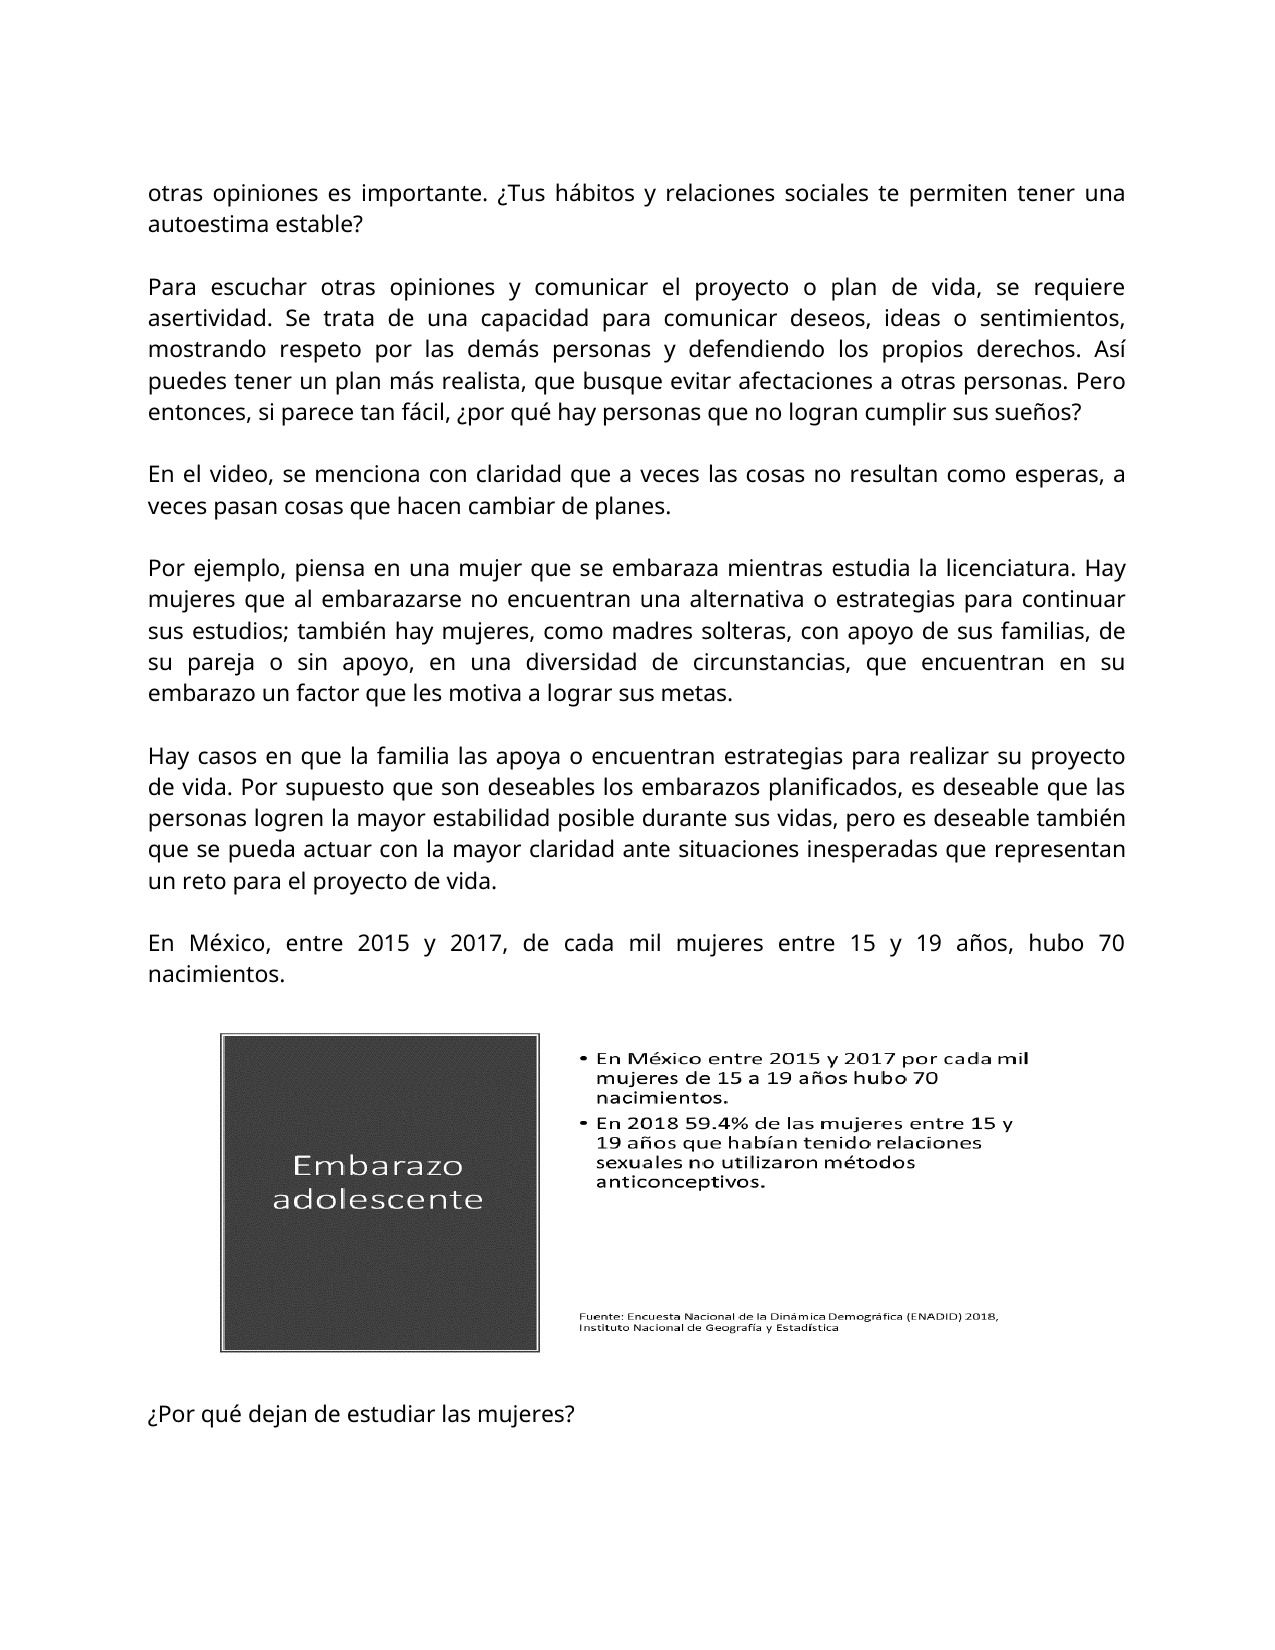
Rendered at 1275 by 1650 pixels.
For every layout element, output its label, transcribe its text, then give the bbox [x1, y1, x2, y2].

text Por ejemplo, piensa en una mujer que se embaraza mientras estudia la licenciatura. Hay mujeres que al embarazarse no encuentran una alternativa o estrategias para continuar sus estudios; también hay mujeres, como madres solteras, con apoyo de sus familias, de su pareja o sin apoyo, en una diversidad de circunstancias, que encuentran en su embarazo un factor que les motiva a lograr sus metas. [148, 552, 1127, 708]
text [148, 177, 1127, 240]
text En el video, se menciona con claridad que a veces las cosas no resultan como esperas, a veces pasan cosas que hacen cambiar de planes. [148, 458, 1127, 521]
text Para escuchar otras opiniones y comunicar el proyecto o plan de vida, se requiere asertividad. Se trata de una capacidad para comunicar deseos, ideas o sentimientos, mostrando respeto por las demás personas y defendiendo los propios derechos. Así puedes tener un plan más realista, que busque evitar afectaciones a otras personas. Pero entonces, si parece tan fácil, ¿por qué hay personas que no logran cumplir sus sueños? [148, 271, 1127, 427]
text ¿Por qué dejan de estudiar las mujeres? [148, 1397, 1127, 1429]
text Hay casos en que la familia las apoya o encuentran estrategias para realizar su proyecto de vida. Por supuesto que son deseables los embarazos planificados, es deseable que las personas logren la mayor estabilidad posible durante sus vidas, pero es deseable también que se pueda actuar con la mayor claridad ante situaciones inesperadas que representan un reto para el proyecto de vida. [148, 740, 1127, 896]
picture [201, 1021, 1074, 1367]
text En México, entre 2015 y 2017, de cada mil mujeres entre 15 y 19 años, hubo 70 nacimientos. [148, 927, 1127, 990]
